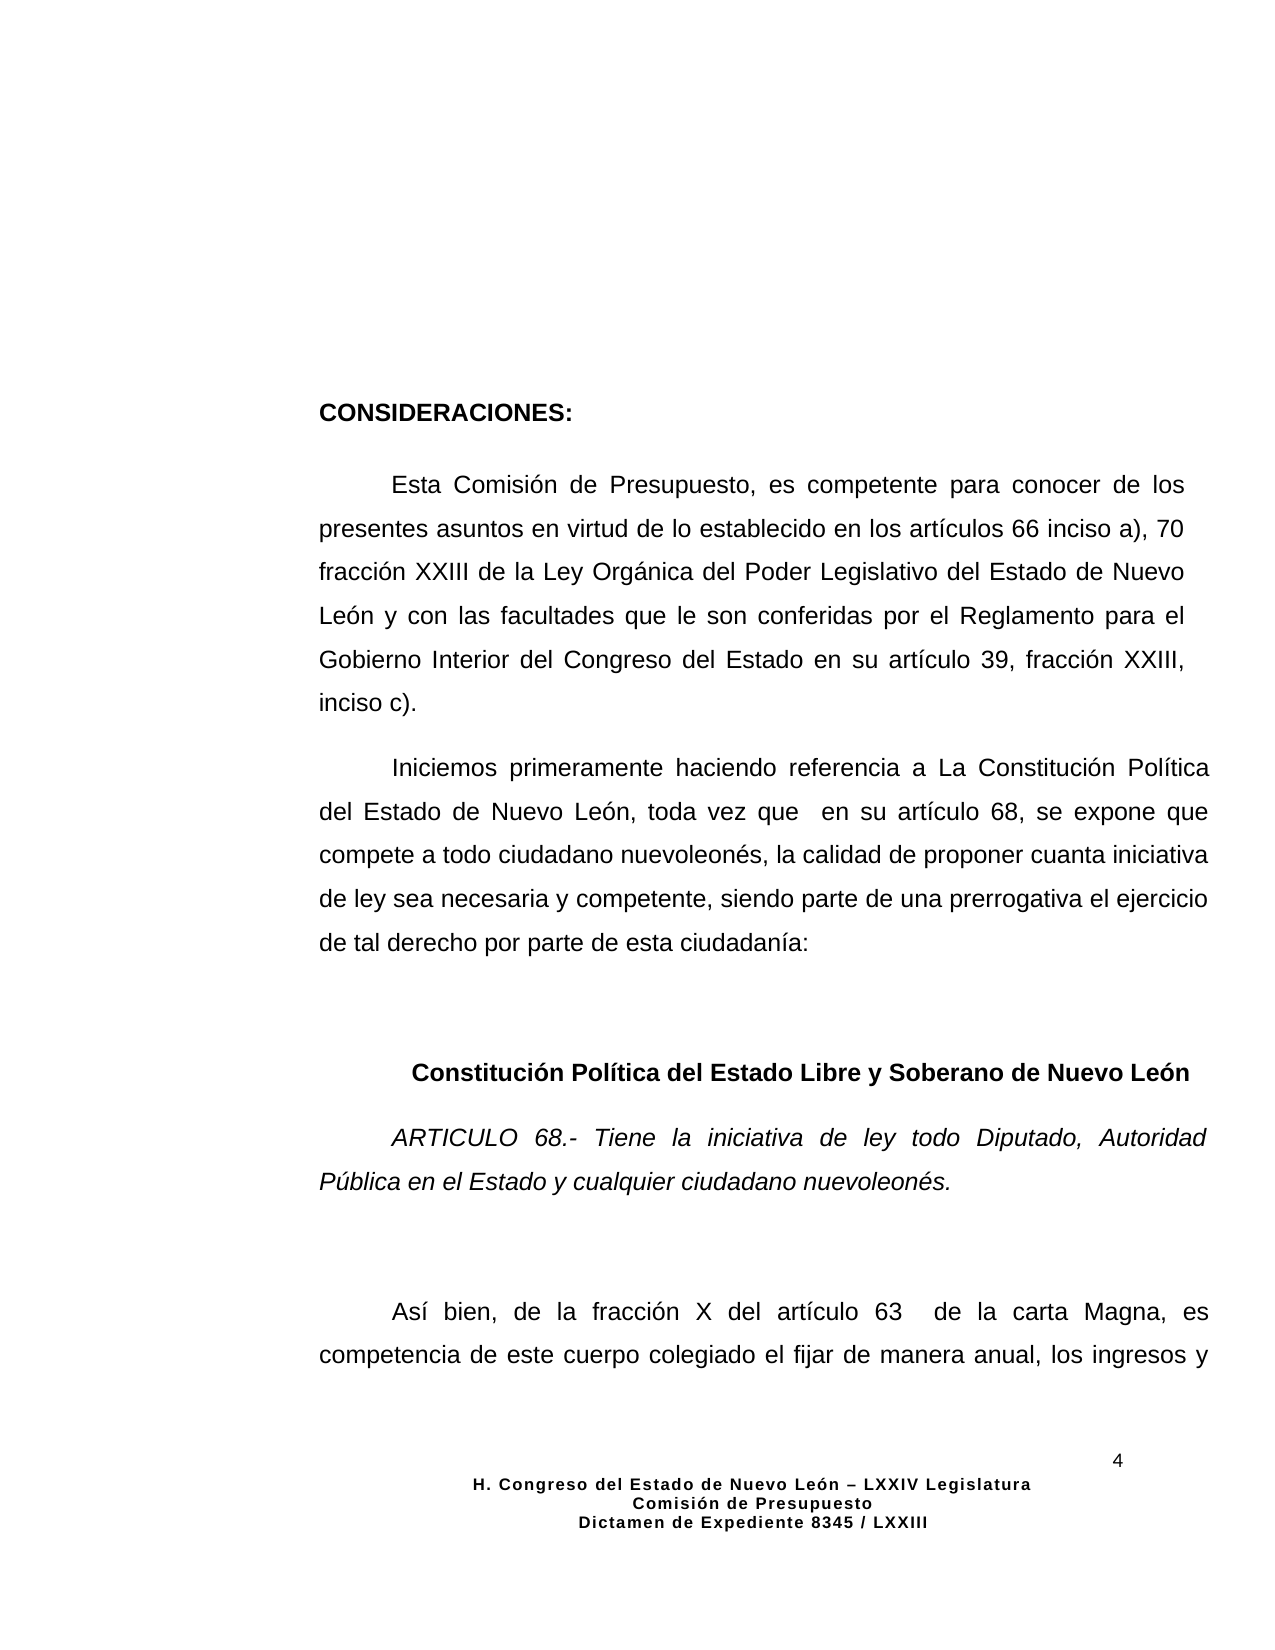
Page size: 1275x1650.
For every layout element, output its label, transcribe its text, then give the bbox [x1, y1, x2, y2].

text Esta Comisión de Presupuesto, es competente para conocer de los presentes asuntos en virtud de lo establecido en los artículos 66 inciso a), 70 fracción XXIII de la Ley Orgánica del Poder Legislativo del Estado de Nuevo León y con las facultades que le son conferidas por el Reglamento para el Gobierno Interior del Congreso del Estado en su artículo 39, fracción XXIII, inciso c). [318, 470, 1186, 717]
text Constitución Política del Estado Libre y Soberano de Nuevo León [319, 1058, 1211, 1087]
text CONSIDERACIONES: [319, 398, 1186, 427]
text ARTICULO 68.- Tiene la iniciativa de ley todo Diputado, Autoridad Pública en el Estado y cualquier ciudadano nuevoleonés. [319, 1123, 1211, 1195]
text Iniciemos primeramente haciendo referencia a La Constitución Política del Estado de Nuevo León, toda vez que en su artículo 68, se expone que compete a todo ciudadano nuevoleonés, la calidad de proponer cuanta iniciativa de ley sea necesaria y competente, siendo parte de una prerrogativa el ejercicio de tal derecho por parte de esta ciudadanía: [319, 753, 1211, 957]
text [319, 1296, 1211, 1369]
